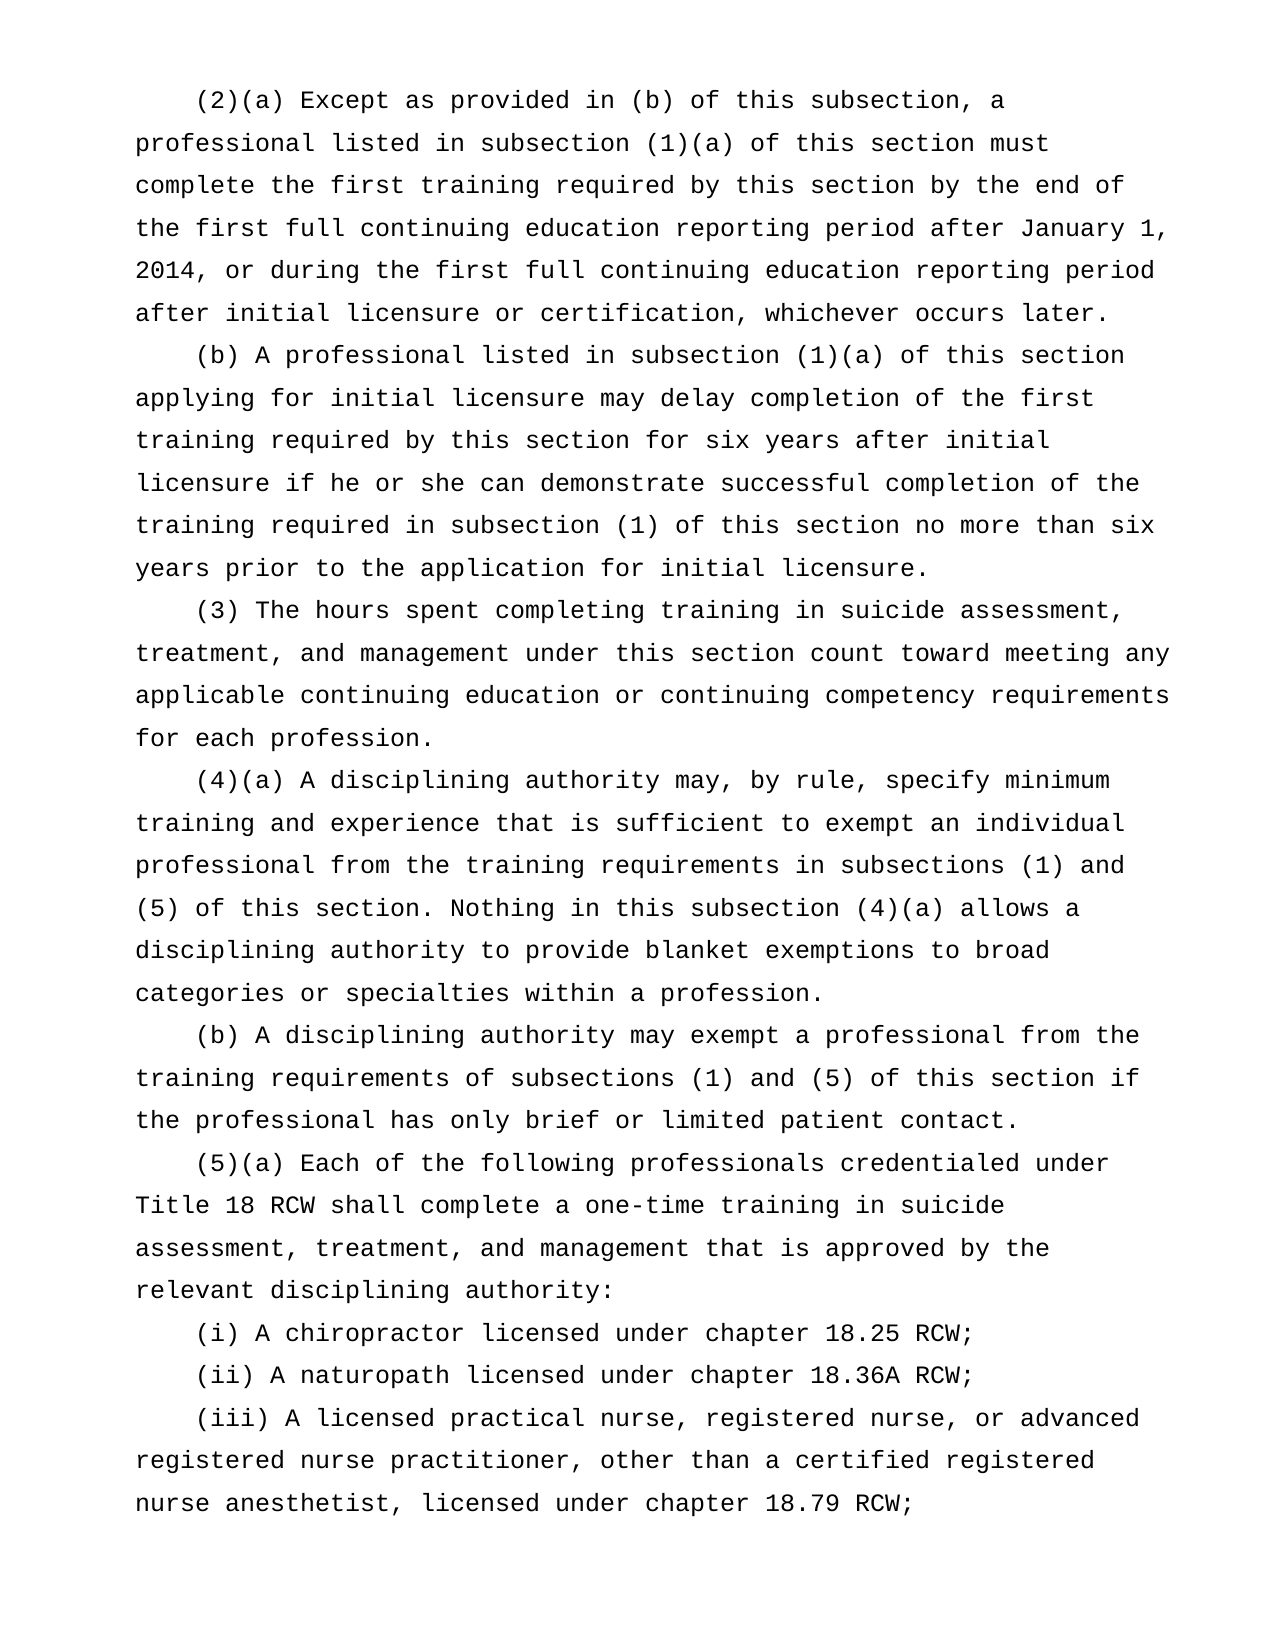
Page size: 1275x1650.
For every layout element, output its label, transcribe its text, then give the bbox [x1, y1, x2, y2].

text (4)(a) A disciplining authority may, by rule, specify minimum training and experience that is sufficient to exempt an individual professional from the training requirements in subsections (1) and (5) of this section. Nothing in this subsection (4)(a) allows a disciplining authority to provide blanket exemptions to broad categories or specialties within a profession. [135, 755, 1170, 1010]
text (i) A chiropractor licensed under chapter 18.25 RCW; [135, 1307, 1170, 1350]
text (2)(a) Except as provided in (b) of this subsection, a professional listed in subsection (1)(a) of this section must complete the first training required by this section by the end of the first full continuing education reporting period after January 1, 2014, or during the first full continuing education reporting period after initial licensure or certification, whichever occurs later. [135, 75, 1170, 330]
text (5)(a) Each of the following professionals credentialed under Title 18 RCW shall complete a one-time training in suicide assessment, treatment, and management that is approved by the relevant disciplining authority: [135, 1137, 1170, 1307]
text (b) A professional listed in subsection (1)(a) of this section applying for initial licensure may delay completion of the first training required by this section for six years after initial licensure if he or she can demonstrate successful completion of the training required in subsection (1) of this section no more than six years prior to the application for initial licensure. [135, 330, 1170, 585]
text (b) A disciplining authority may exempt a professional from the training requirements of subsections (1) and (5) of this section if the professional has only brief or limited patient contact. [135, 1010, 1170, 1137]
text (iii) A licensed practical nurse, registered nurse, or advanced registered nurse practitioner, other than a certified registered nurse anesthetist, licensed under chapter 18.79 RCW; [135, 1392, 1170, 1520]
text (3) The hours spent completing training in suicide assessment, treatment, and management under this section count toward meeting any applicable continuing education or continuing competency requirements for each profession. [135, 585, 1170, 755]
text (ii) A naturopath licensed under chapter 18.36A RCW; [135, 1350, 1170, 1392]
